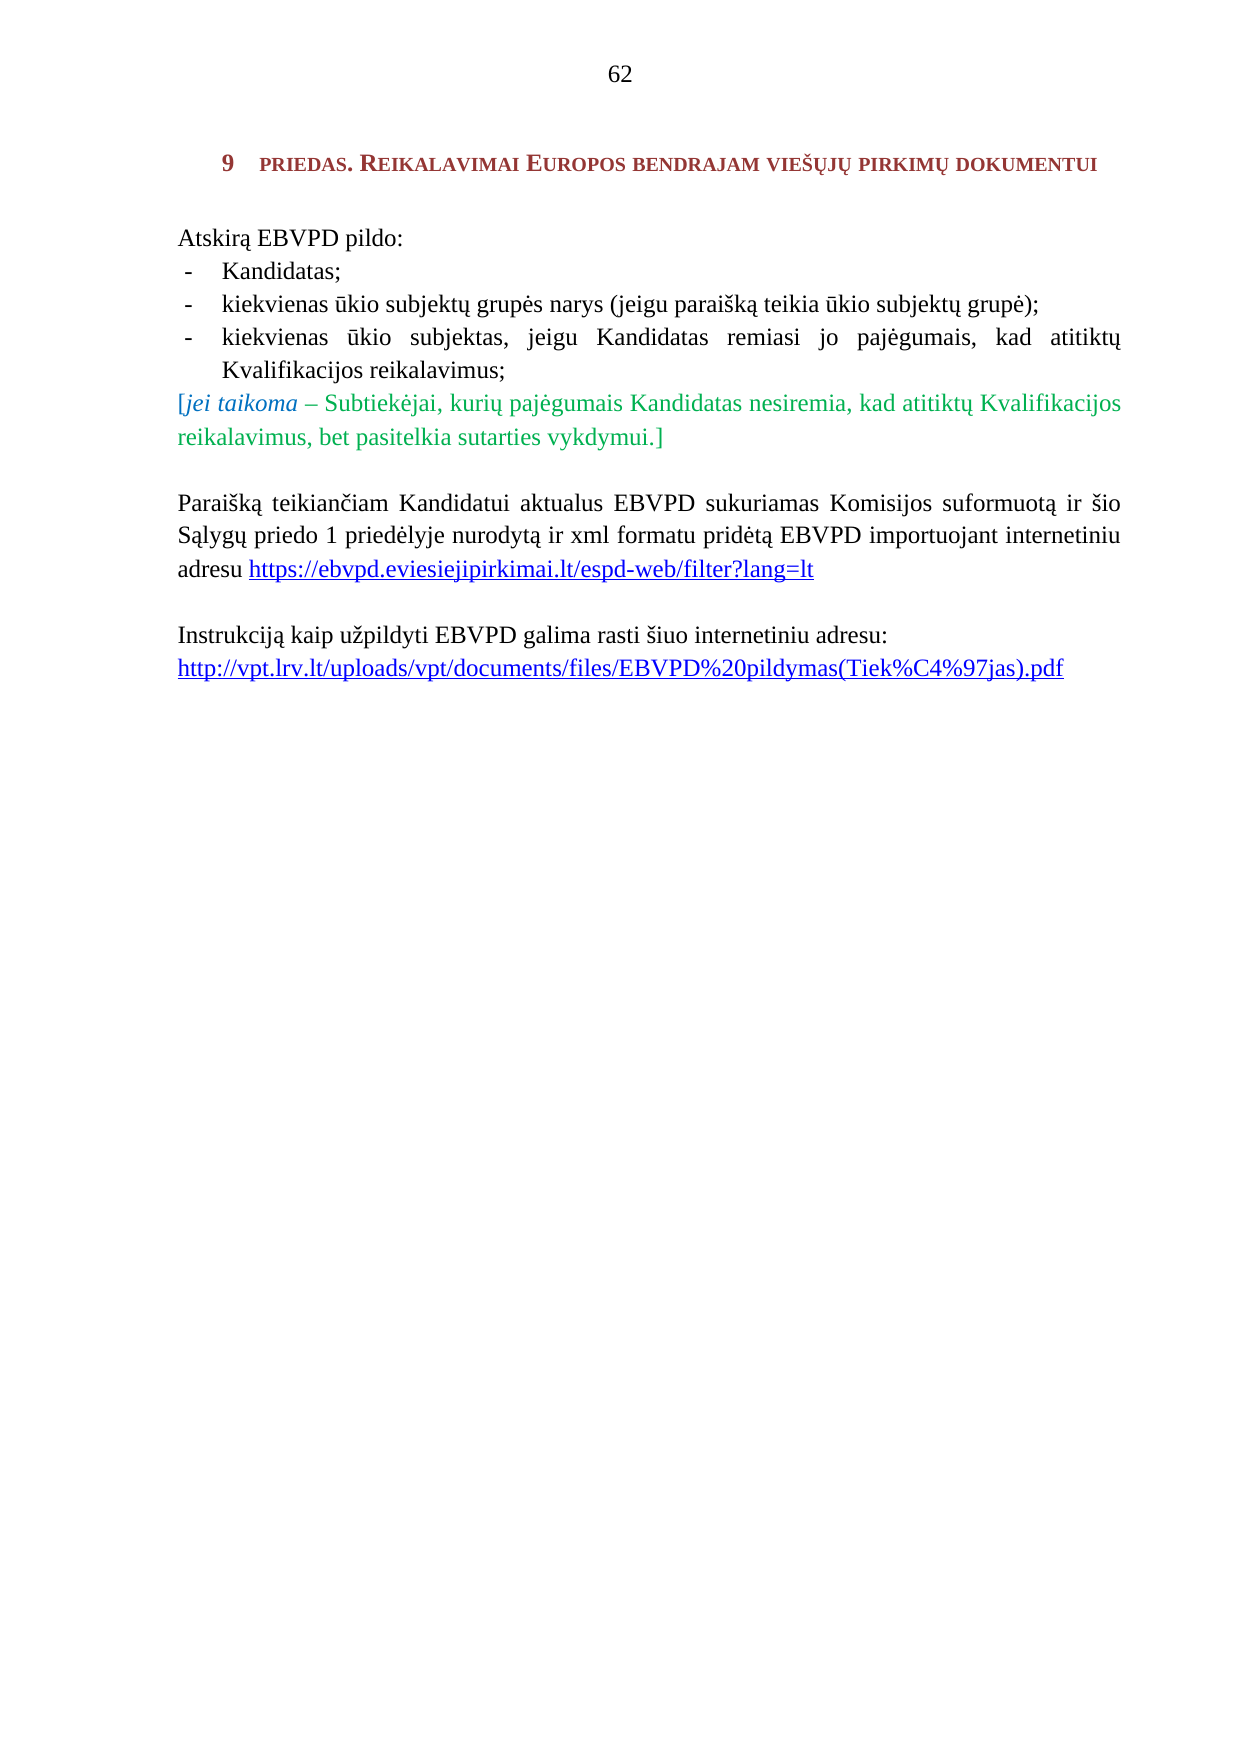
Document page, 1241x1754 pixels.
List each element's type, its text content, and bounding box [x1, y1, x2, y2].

text Paraišką teikiančiam Kandidatui aktualus EBVPD sukuriamas Komisijos suformuotą ir šio Sąlygų priedo 1 priedėlyje nurodytą ir xml formatu pridėtą EBVPD importuojant internetiniu adresu https://ebvpd.eviesiejipirkimai.lt/espd-web/filter?lang=lt [177, 488, 1122, 582]
text [jei taikoma – Subtiekėjai, kurių pajėgumais Kandidatas nesiremia, kad atitiktų Kvalifikacijos reikalavimus, bet pasitelkia sutarties vykdymui.] [177, 388, 1122, 450]
subtitle priedas. Reikalavimai Europos bendrajam viešųjų pirkimų dokumentui [222, 148, 1122, 176]
list kiekvienas ūkio subjektų grupės narys (jeigu paraišką teikia ūkio subjektų grupė); [184, 289, 1122, 318]
list Kandidatas; [184, 256, 1122, 285]
list kiekvienas ūkio subjektas, jeigu Kandidatas remiasi jo pajėgumais, kad atitiktų Kvalifikacijos reikalavimus; [184, 322, 1122, 384]
list http://vpt.lrv.lt/uploads/vpt/documents/files/EBVPD%20pildymas(Tiek%C4%97jas).pdf [177, 653, 1122, 681]
text Atskirą EBVPD pildo: [177, 223, 1122, 252]
list Instrukciją kaip užpildyti EBVPD galima rasti šiuo internetiniu adresu: [177, 620, 1122, 648]
